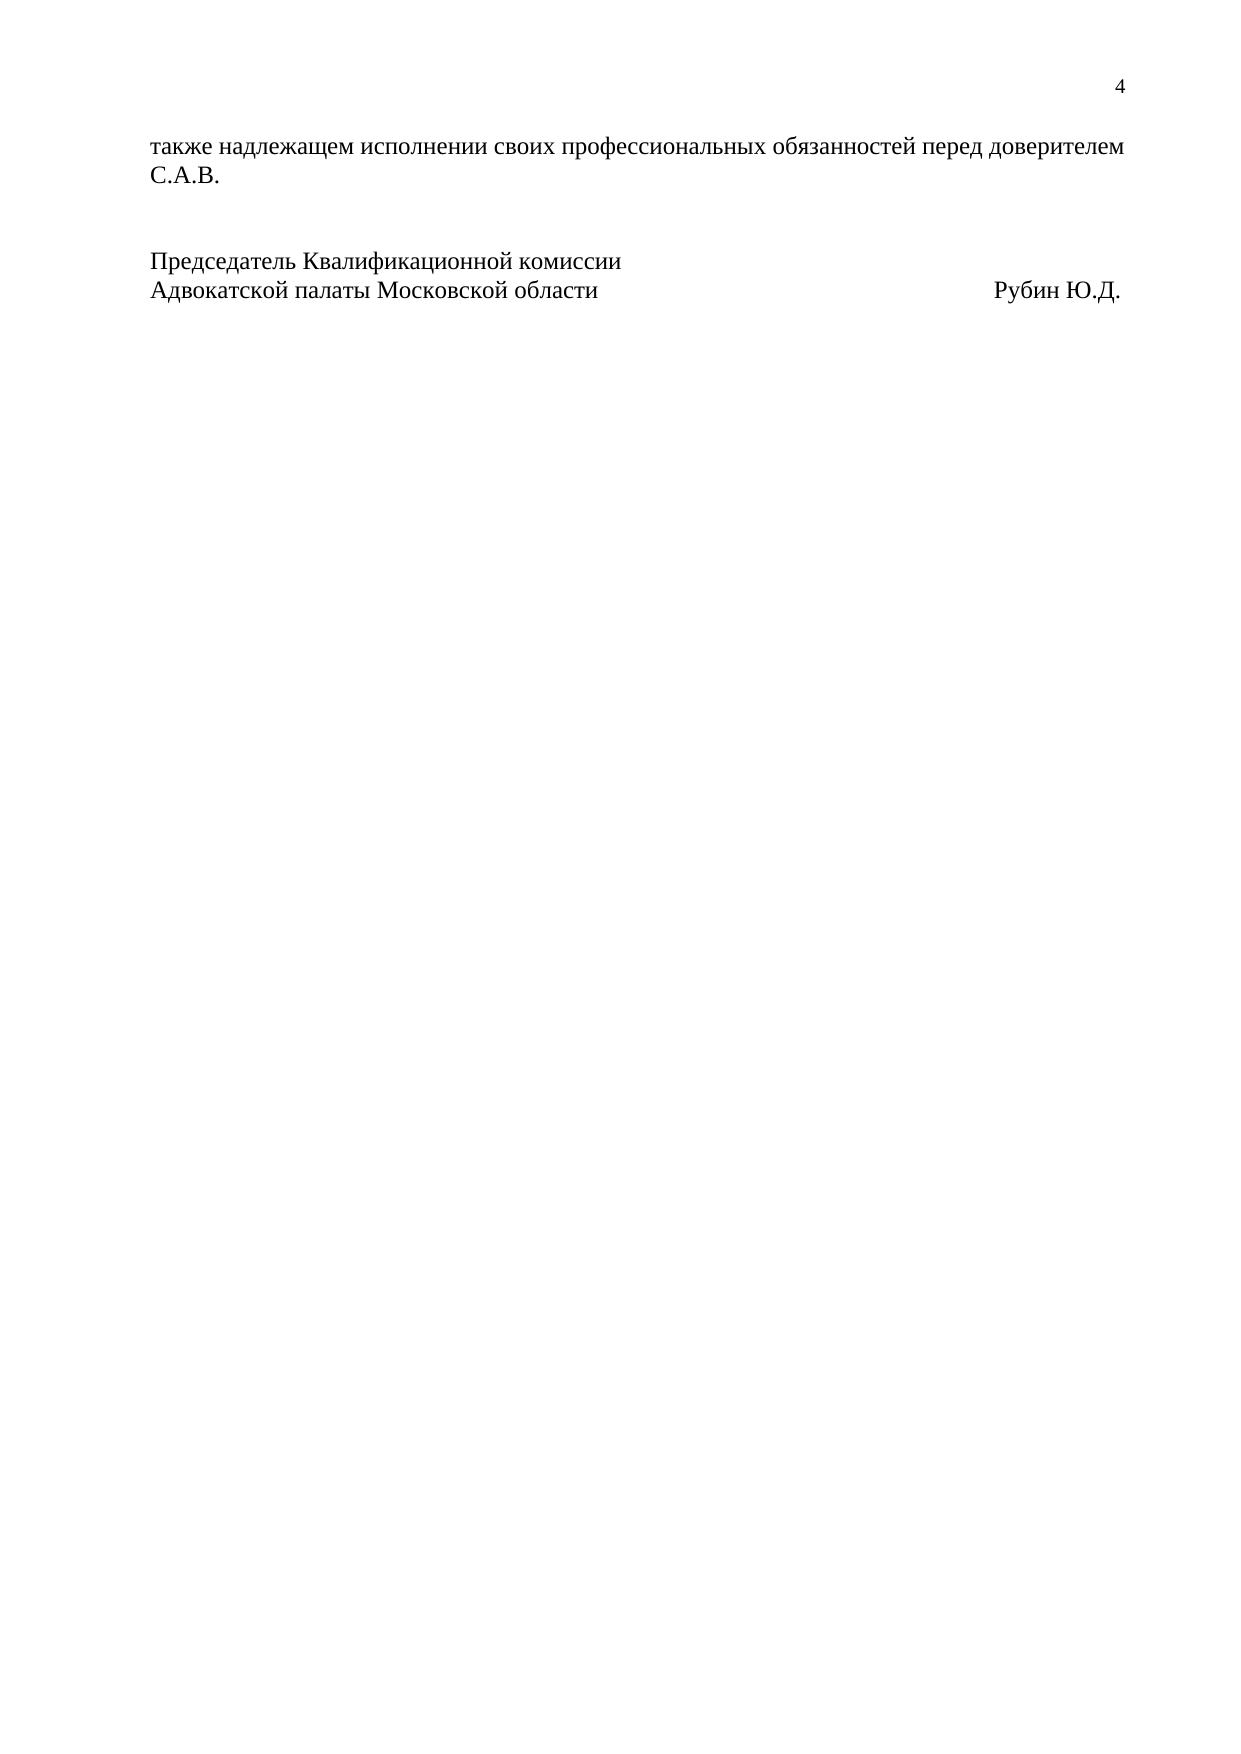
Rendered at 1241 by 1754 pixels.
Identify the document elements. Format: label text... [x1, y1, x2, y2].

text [150, 131, 1125, 188]
text Адвокатской палаты Московской области Рубин Ю.Д. [150, 275, 1125, 303]
text Председатель Квалификационной комиссии [150, 246, 1125, 275]
